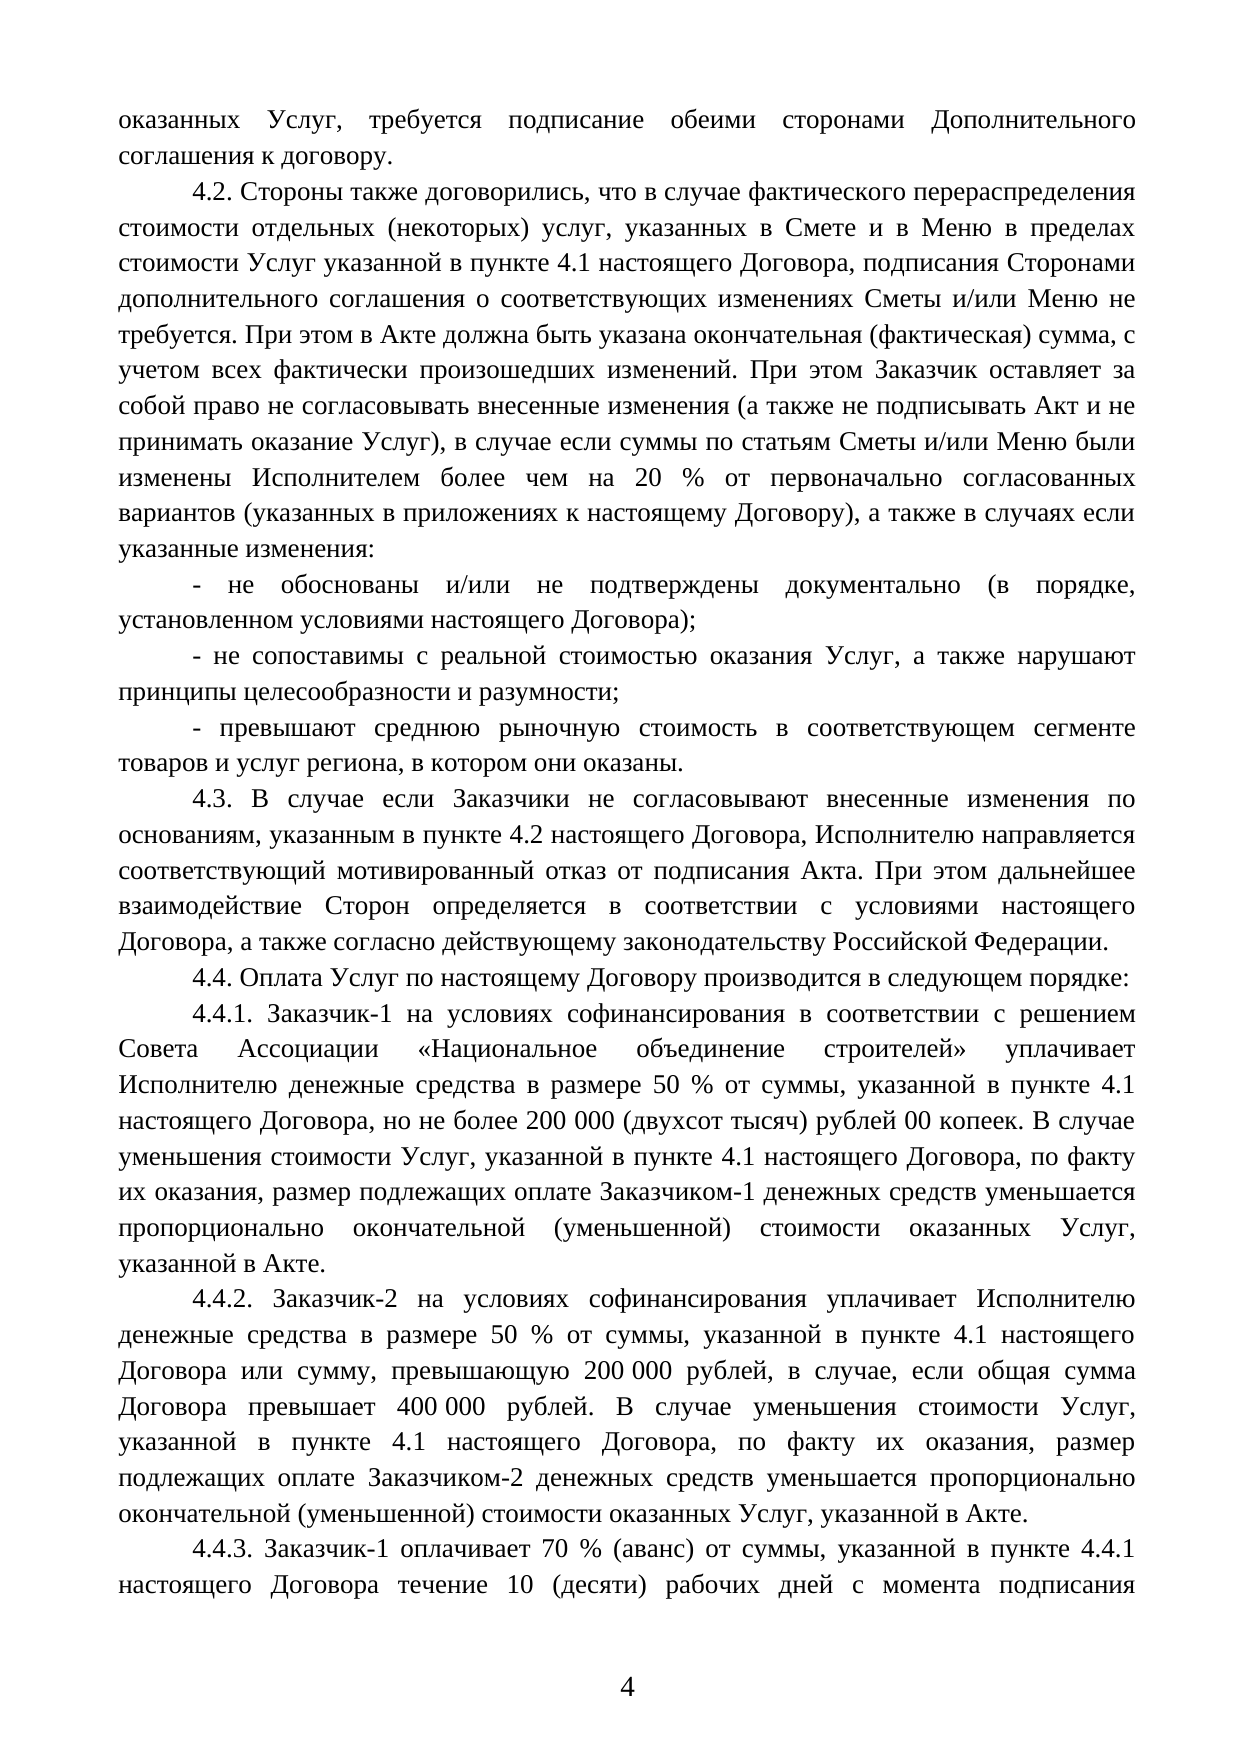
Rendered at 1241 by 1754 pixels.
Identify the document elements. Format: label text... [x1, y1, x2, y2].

text 4.2. Стороны также договорились, что в случае фактического перераспределения стоимости отдельных (некоторых) услуг, указанных в Смете и в Меню в пределах стоимости Услуг указанной в пункте 4.1 настоящего Договора, подписания Сторонами дополнительного соглашения о соответствующих изменениях Сметы и/или Меню не требуется. При этом в Акте должна быть указана окончательная (фактическая) сумма, с учетом всех фактически произошедших изменений. При этом Заказчик оставляет за собой право не согласовывать внесенные изменения (а также не подписывать Акт и не принимать оказание Услуг), в случае если суммы по статьям Сметы и/или Меню были изменены Исполнителем более чем на 20 % от первоначально согласованных вариантов (указанных в приложениях к настоящему Договору), а также в случаях если указанные изменения: [118, 175, 1137, 563]
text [118, 103, 1137, 170]
text - не сопоставимы с реальной стоимостью оказания Услуг, а также нарушают принципы целесообразности и разумности; [118, 639, 1137, 706]
text - не обоснованы и/или не подтверждены документально (в порядке, установленном условиями настоящего Договора); [118, 568, 1137, 635]
text 4.4. Оплата Услуг по настоящему Договору производится в следующем порядке: [118, 961, 1137, 992]
text 4.3. В случае если Заказчики не согласовывают внесенные изменения по основаниям, указанным в пункте 4.2 настоящего Договора, Исполнителю направляется соответствующий мотивированный отказ от подписания Акта. При этом дальнейшее взаимодействие Сторон определяется в соответствии с условиями настоящего Договора, а также согласно действующему законодательству Российской Федерации. [118, 782, 1137, 956]
text 4.4.2. Заказчик-2 на условиях софинансирования уплачивает Исполнителю денежные средства в размере 50 % от суммы, указанной в пункте 4.1 настоящего Договора или сумму, превышающую 200 000 рублей, в случае, если общая сумма Договора превышает 400 000 рублей. В случае уменьшения стоимости Услуг, указанной в пункте 4.1 настоящего Договора, по факту их оказания, размер подлежащих оплате Заказчиком-2 денежных средств уменьшается пропорционально окончательной (уменьшенной) стоимости оказанных Услуг, указанной в Акте. [118, 1282, 1137, 1528]
text 4.4.1. Заказчик-1 на условиях софинансирования в соответствии с решением Совета Ассоциации «Национальное объединение строителей» уплачивает Исполнителю денежные средства в размере 50 % от суммы, указанной в пункте 4.1 настоящего Договора, но не более 200 000 (двухсот тысяч) рублей 00 копеек. В случае уменьшения стоимости Услуг, указанной в пункте 4.1 настоящего Договора, по факту их оказания, размер подлежащих оплате Заказчиком-1 денежных средств уменьшается пропорционально окончательной (уменьшенной) стоимости оказанных Услуг, указанной в Акте. [118, 997, 1137, 1278]
text - превышают среднюю рыночную стоимость в соответствующем сегменте товаров и услуг региона, в котором они оказаны. [118, 711, 1137, 778]
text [118, 1533, 1137, 1599]
